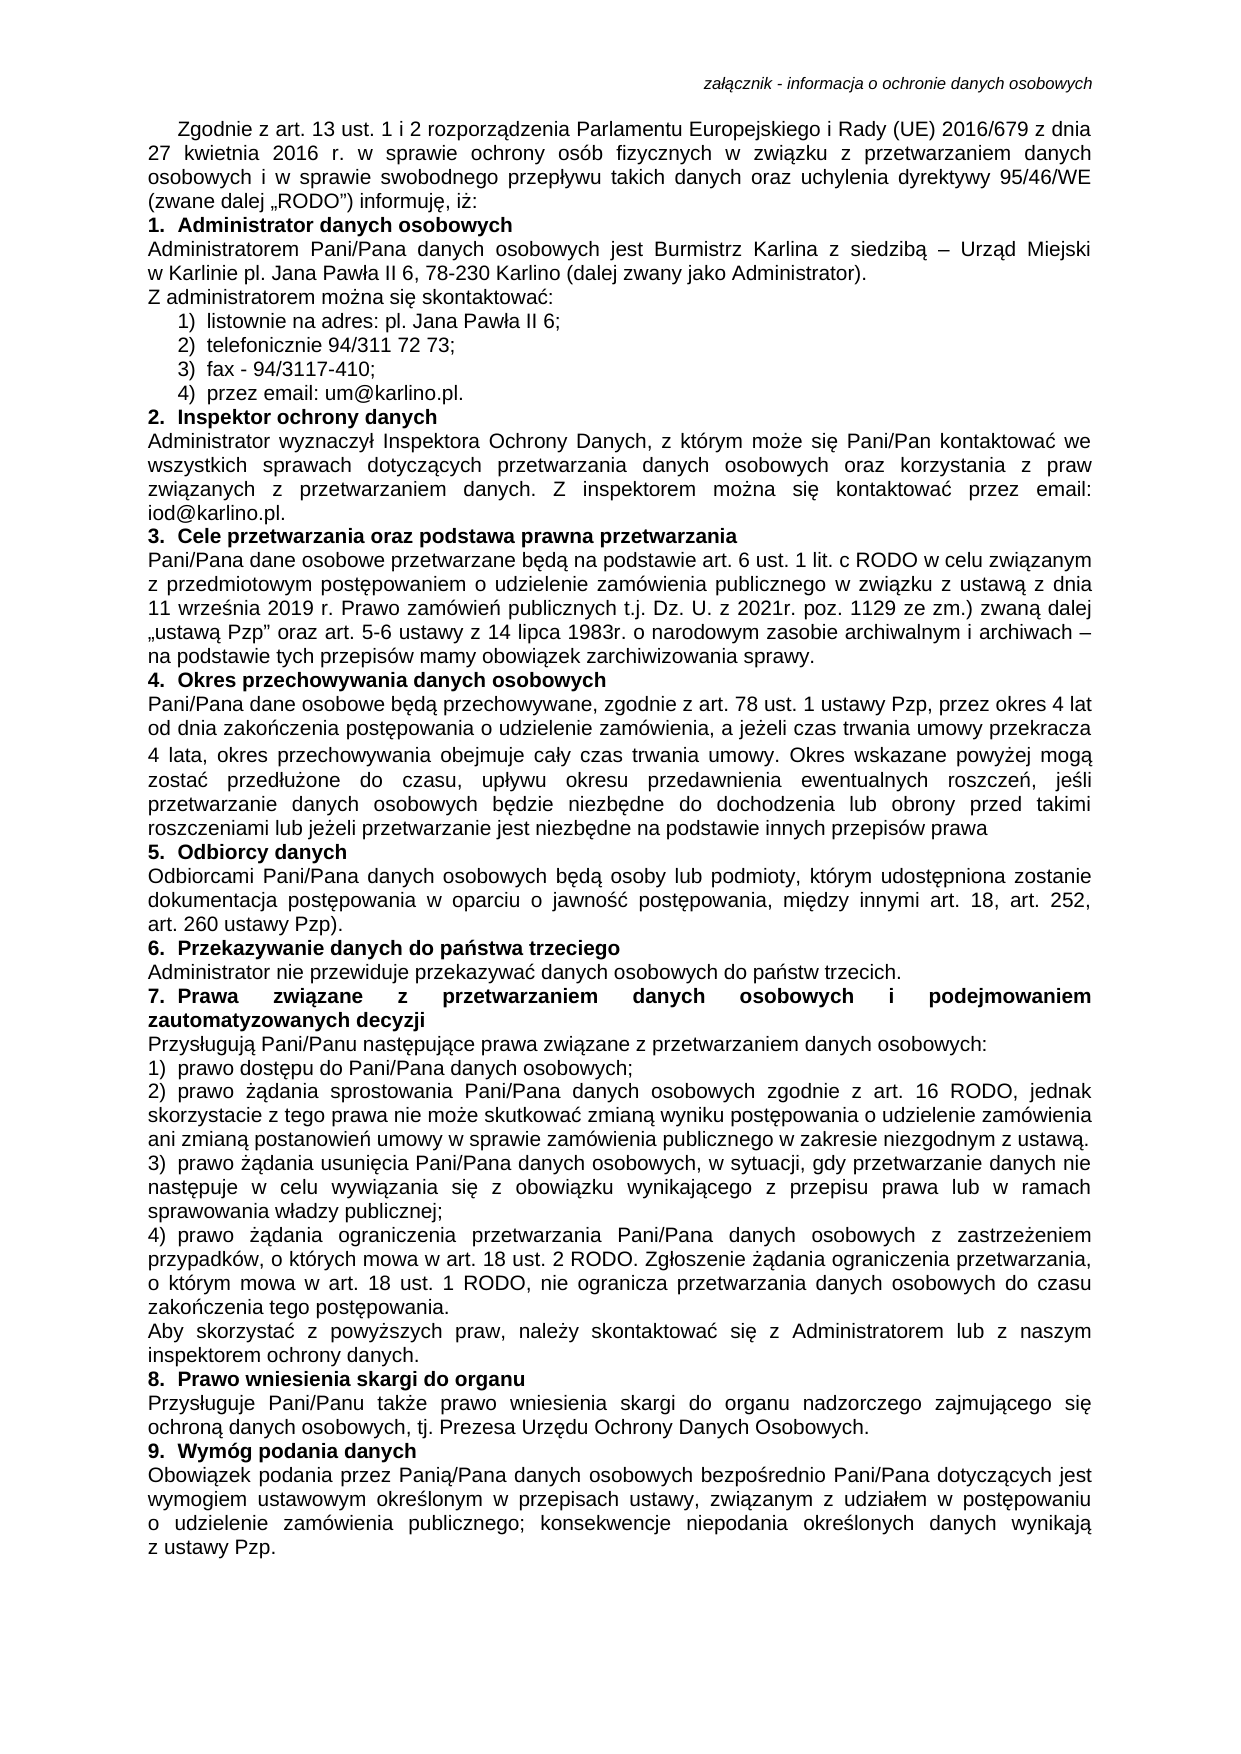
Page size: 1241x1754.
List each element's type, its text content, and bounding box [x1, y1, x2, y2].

text 3) fax - 94/3117-410; [177, 357, 1093, 381]
text 3) prawo żądania usunięcia Pani/Pana danych osobowych, w sytuacji, gdy przetwarzanie danych nie następuje w celu wywiązania się z obowiązku wynikającego z przepisu prawa lub w ramach sprawowania władzy publicznej; [148, 1151, 1093, 1223]
text 1. Administrator danych osobowych [148, 213, 1093, 237]
text Administrator nie przewiduje przekazywać danych osobowych do państw trzecich. [148, 959, 1093, 983]
text 3. Cele przetwarzania oraz podstawa prawna przetwarzania [148, 524, 1093, 548]
text 2. Inspektor ochrony danych [148, 404, 1093, 428]
text Przysługują Pani/Panu następujące prawa związane z przetwarzaniem danych osobowych: [148, 1031, 1093, 1055]
text Z administratorem można się skontaktować: [148, 285, 1093, 309]
text 7. Prawa związane z przetwarzaniem danych osobowych i podejmowaniem zautomatyzowanych decyzji [148, 983, 1093, 1031]
text Zgodnie z art. 13 ust. 1 i 2 rozporządzenia Parlamentu Europejskiego i Rady (UE) 2016/679 z dnia 27 kwietnia 2016 r. w sprawie ochrony osób fizycznych w związku z przetwarzaniem danych osobowych i w sprawie swobodnego przepływu takich danych oraz uchylenia dyrektywy 95/46/WE (zwane dalej „RODO”) informuję, iż: [148, 117, 1093, 213]
text Pani/Pana dane osobowe przetwarzane będą na podstawie art. 6 ust. 1 lit. c RODO w celu związanym z przedmiotowym postępowaniem o udzielenie zamówienia publicznego w związku z ustawą z dnia 11 września 2019 r. Prawo zamówień publicznych t.j. Dz. U. z 2021r. poz. 1129 ze zm.) zwaną dalej „ustawą Pzp” oraz art. 5-6 ustawy z 14 lipca 1983r. o narodowym zasobie archiwalnym i archiwach – na podstawie tych przepisów mamy obowiązek zarchiwizowania sprawy. [148, 548, 1093, 668]
text Pani/Pana dane osobowe będą przechowywane, zgodnie z art. 78 ust. 1 ustawy Pzp, przez okres 4 lat od dnia zakończenia postępowania o udzielenie zamówienia, a jeżeli czas trwania umowy przekracza 4 lata, okres przechowywania obejmuje cały czas trwania umowy. Okres wskazane powyżej mogą zostać przedłużone do czasu, upływu okresu przedawnienia ewentualnych roszczeń, jeśli przetwarzanie danych osobowych będzie niezbędne do dochodzenia lub obrony przed takimi roszczeniami lub jeżeli przetwarzanie jest niezbędne na podstawie innych przepisów prawa [148, 692, 1093, 840]
text Administrator wyznaczył Inspektora Ochrony Danych, z którym może się Pani/Pan kontaktować we wszystkich sprawach dotyczących przetwarzania danych osobowych oraz korzystania z praw związanych z przetwarzaniem danych. Z inspektorem można się kontaktować przez email: iod@karlino.pl. [148, 428, 1093, 524]
text załącznik - informacja o ochronie danych osobowych [148, 74, 1093, 93]
text 2) telefonicznie 94/311 72 73; [177, 333, 1093, 357]
text 4. Okres przechowywania danych osobowych [148, 668, 1093, 692]
text 9. Wymóg podania danych [148, 1439, 1093, 1463]
text Przysługuje Pani/Panu także prawo wniesienia skargi do organu nadzorczego zajmującego się ochroną danych osobowych, tj. Prezesa Urzędu Ochrony Danych Osobowych. [148, 1391, 1093, 1439]
text Odbiorcami Pani/Pana danych osobowych będą osoby lub podmioty, którym udostępniona zostanie dokumentacja postępowania w oparciu o jawność postępowania, między innymi art. 18, art. 252, art. 260 ustawy Pzp). [148, 864, 1093, 936]
text 5. Odbiorcy danych [148, 840, 1093, 864]
text 2) prawo żądania sprostowania Pani/Pana danych osobowych zgodnie z art. 16 RODO, jednak skorzystacie z tego prawa nie może skutkować zmianą wyniku postępowania o udzielenie zamówienia ani zmianą postanowień umowy w sprawie zamówienia publicznego w zakresie niezgodnym z ustawą. [148, 1079, 1093, 1151]
text 6. Przekazywanie danych do państwa trzeciego [148, 936, 1093, 959]
text 8. Prawo wniesienia skargi do organu [148, 1367, 1093, 1391]
text 4) przez email: um@karlino.pl. [177, 381, 1093, 404]
text Administratorem Pani/Pana danych osobowych jest Burmistrz Karlina z siedzibą – Urząd Miejski w Karlinie pl. Jana Pawła II 6, 78-230 Karlino (dalej zwany jako Administrator). [148, 237, 1093, 285]
text 1) listownie na adres: pl. Jana Pawła II 6; [177, 309, 1093, 333]
text 1) prawo dostępu do Pani/Pana danych osobowych; [148, 1055, 1093, 1079]
text 4) prawo żądania ograniczenia przetwarzania Pani/Pana danych osobowych z zastrzeżeniem przypadków, o których mowa w art. 18 ust. 2 RODO. Zgłoszenie żądania ograniczenia przetwarzania, o którym mowa w art. 18 ust. 1 RODO, nie ogranicza przetwarzania danych osobowych do czasu zakończenia tego postępowania. [148, 1223, 1093, 1319]
text Aby skorzystać z powyższych praw, należy skontaktować się z Administratorem lub z naszym inspektorem ochrony danych. [148, 1319, 1093, 1367]
text Obowiązek podania przez Panią/Pana danych osobowych bezpośrednio Pani/Pana dotyczących jest wymogiem ustawowym określonym w przepisach ustawy, związanym z udziałem w postępowaniu o udzielenie zamówienia publicznego; konsekwencje niepodania określonych danych wynikają z ustawy Pzp. [148, 1463, 1093, 1558]
